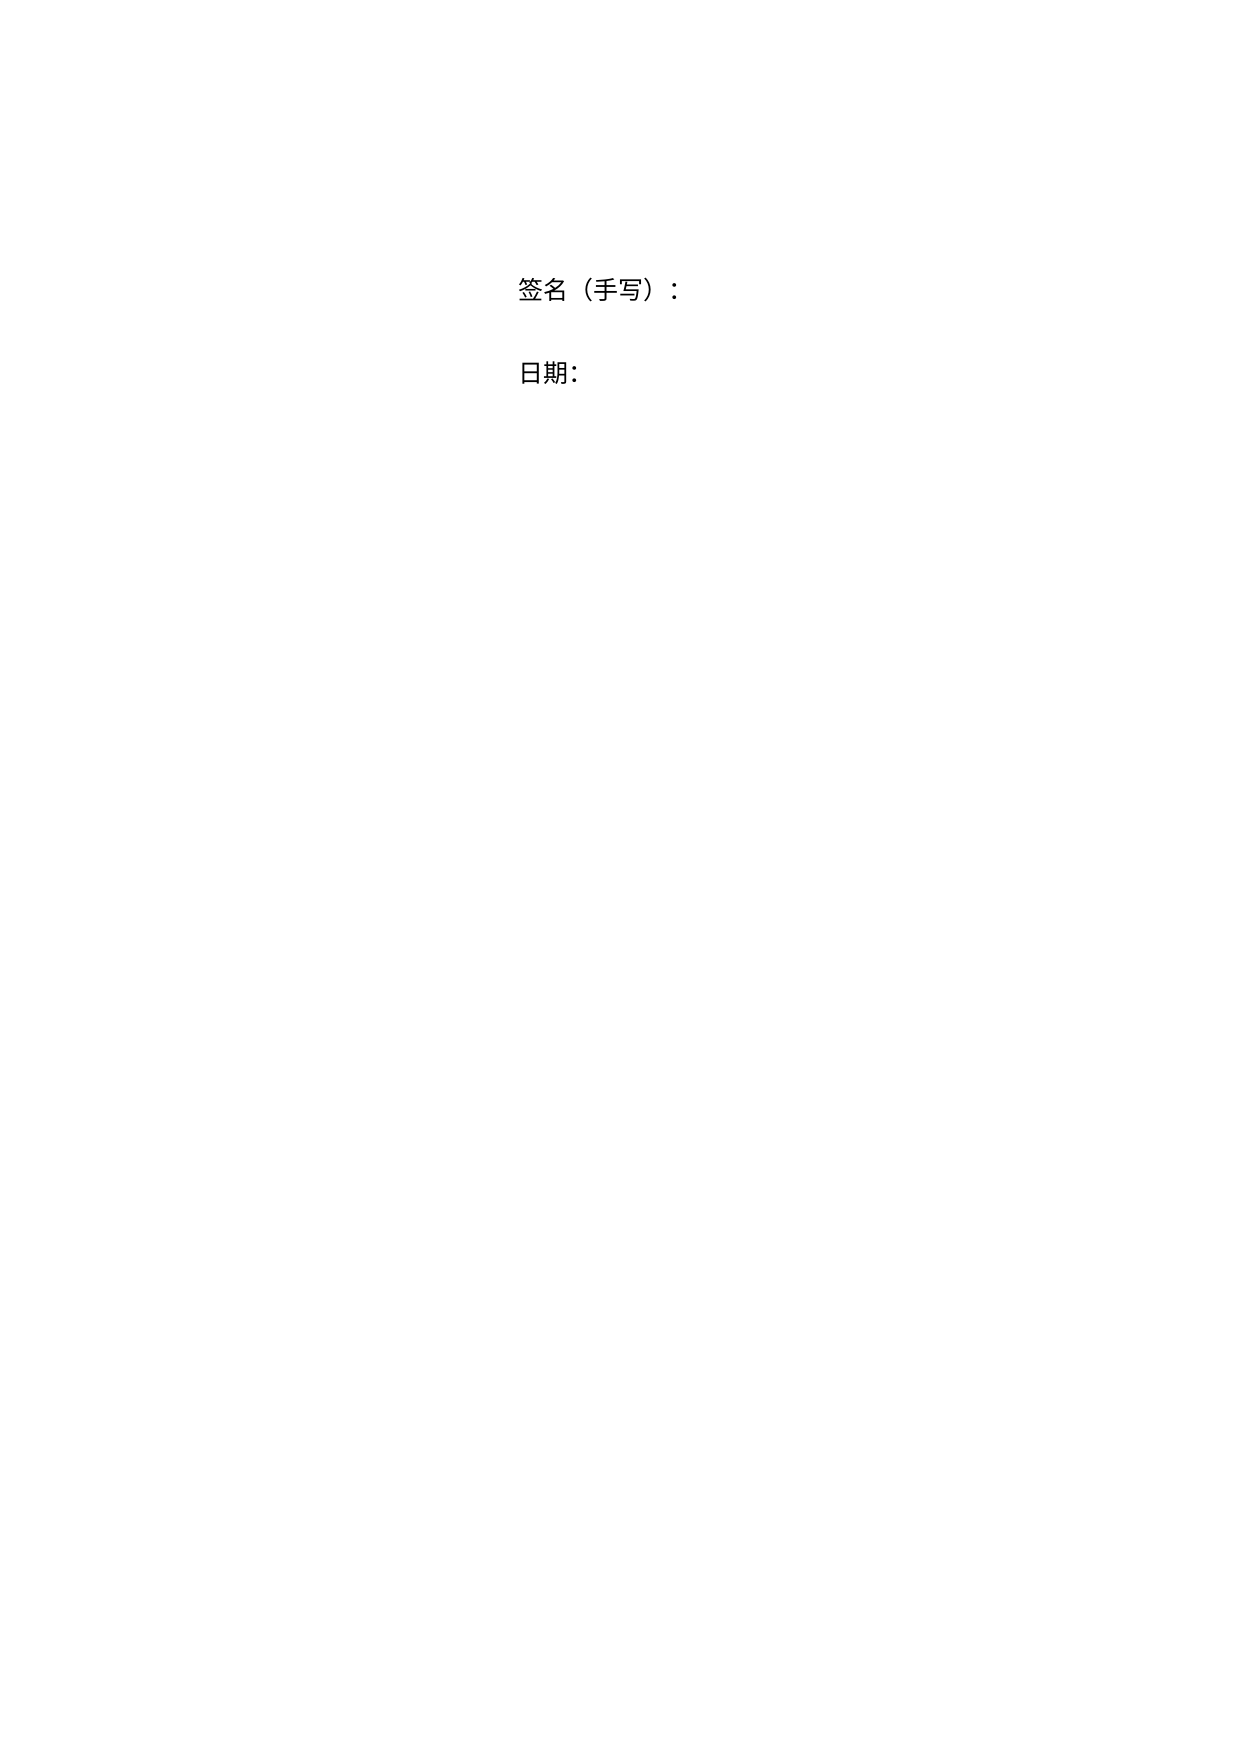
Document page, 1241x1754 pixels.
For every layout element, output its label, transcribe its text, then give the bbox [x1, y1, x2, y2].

text 签名（手写）： [187, 256, 1053, 321]
text 日期： [187, 339, 1053, 404]
